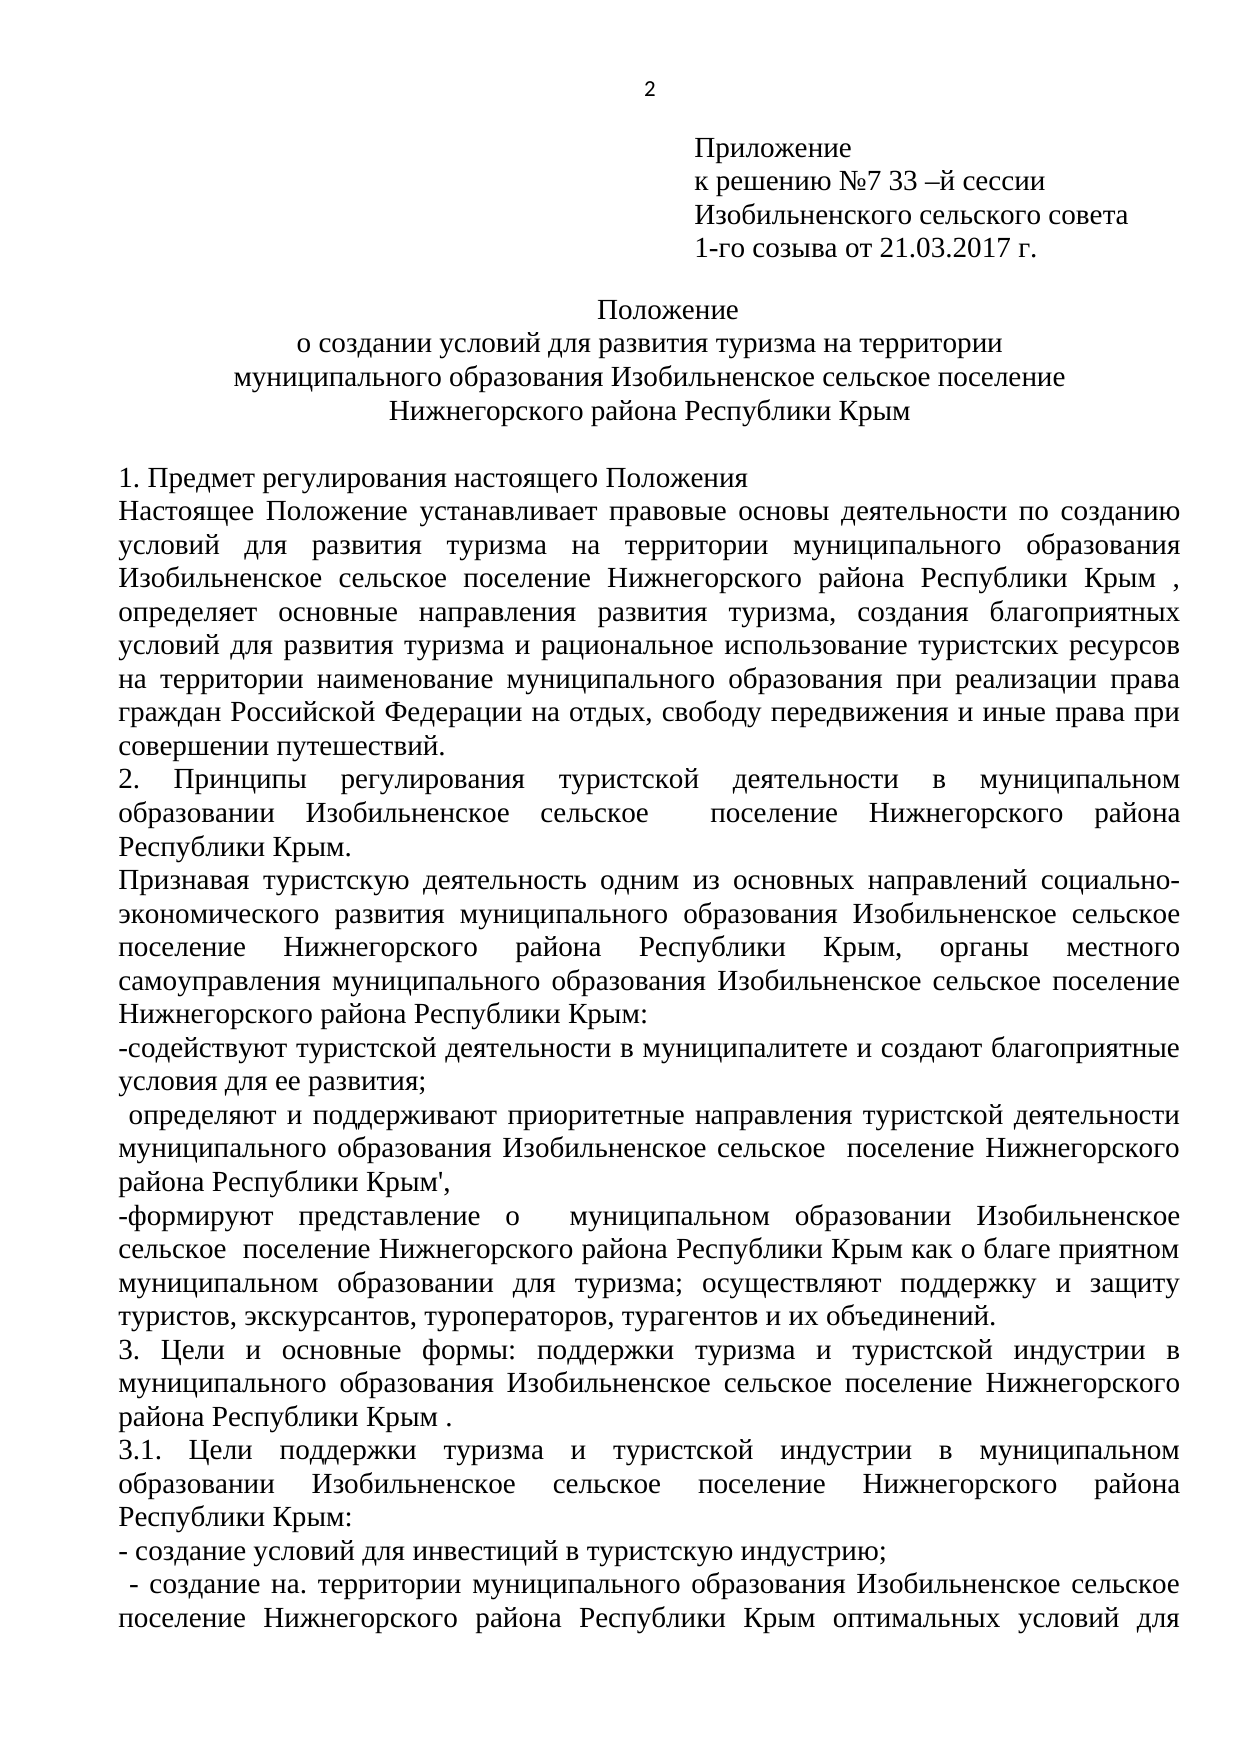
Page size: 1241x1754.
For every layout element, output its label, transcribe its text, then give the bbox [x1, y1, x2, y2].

text определяют и поддерживают приоритетные направления туристской деятельности муниципального образования Изобильненское сельское поселение Нижнегорского района Республики Крым', [118, 1097, 1181, 1198]
text Нижнегорского района Республики Крым [118, 393, 1181, 426]
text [118, 1567, 1181, 1634]
text - создание условий для инвестиций в туристскую индустрию; [118, 1533, 1181, 1567]
text муниципального образования Изобильненское сельское поселение [118, 359, 1181, 393]
text 2. Принципы регулирования туристской деятельности в муниципальном образовании Изобильненское сельское поселение Нижнегорского района Республики Крым. [118, 762, 1181, 862]
text -формируют представление о муниципальном образовании Изобильненское сельское поселение Нижнегорского района Республики Крым как о благе приятном муниципальном образовании для туризма; осуществляют поддержку и защиту туристов, экскурсантов, туроператоров, турагентов и их объединений. [118, 1198, 1181, 1332]
text 1. Предмет регулирования настоящего Положения [118, 460, 1181, 493]
text 3.1. Цели поддержки туризма и туристской индустрии в муниципальном образовании Изобильненское сельское поселение Нижнегорского района Республики Крым: [118, 1432, 1181, 1533]
text Настоящее Положение устанавливает правовые основы деятельности по созданию условий для развития туризма на территории муниципального образования Изобильненское сельское поселение Нижнегорского района Республики Крым , определяет основные направления развития туризма, создания благоприятных условий для развития туризма и рациональное использование туристских ресурсов на территории наименование муниципального образования при реализации права граждан Российской Федерации на отдых, свободу передвижения и иные права при совершении путешествий. [118, 493, 1181, 762]
text Положение о создании условий для развития туризма на территории [118, 292, 1181, 359]
text -содействуют туристской деятельности в муниципалитете и создают благоприятные условия для ее развития; [118, 1030, 1181, 1097]
text Изобильненского сельского совета 1-го созыва от 21.03.2017 г. [694, 197, 1181, 264]
text Приложение [694, 130, 1181, 163]
text к решению №7 33 –й сессии [694, 163, 1181, 197]
text 3. Цели и основные формы: поддержки туризма и туристской индустрии в муниципального образования Изобильненское сельское поселение Нижнегорского района Республики Крым . [118, 1332, 1181, 1432]
text Признавая туристскую деятельность одним из основных направлений социально-экономического развития муниципального образования Изобильненское сельское поселение Нижнегорского района Республики Крым, органы местного самоуправления муниципального образования Изобильненское сельское поселение Нижнегорского района Республики Крым: [118, 862, 1181, 1030]
